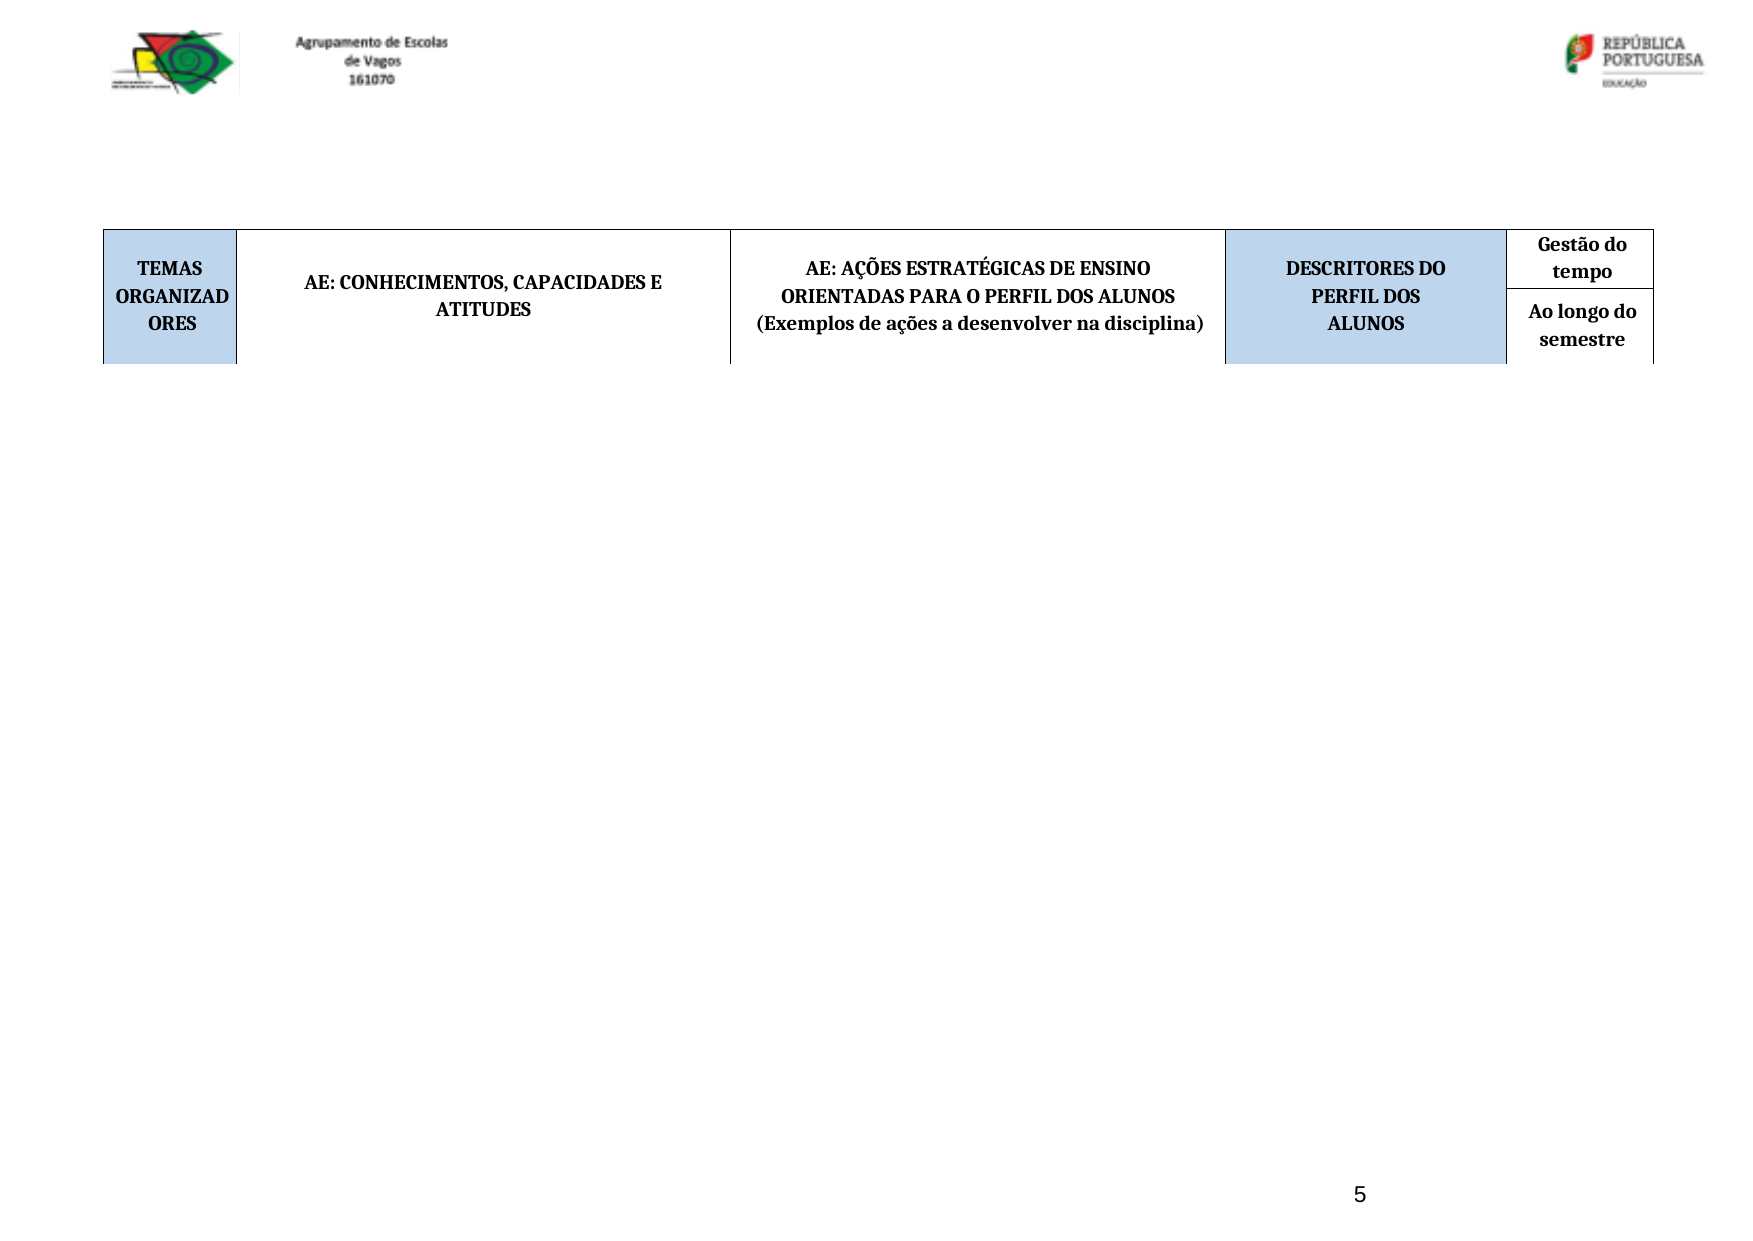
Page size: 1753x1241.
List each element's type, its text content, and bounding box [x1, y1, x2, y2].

table_header Gestão do tempo [1507, 230, 1653, 288]
table_header DESCRITORES DO PERFIL DOS ALUNOS [1226, 230, 1506, 364]
table_header TEMAS ORGANIZADORES [104, 230, 236, 364]
table_cell Ao longo do semestre [1507, 289, 1653, 364]
picture [1553, 22, 1716, 101]
table_header AE: CONHECIMENTOS, CAPACIDADES E ATITUDES [237, 230, 730, 364]
picture [110, 29, 448, 95]
table_header AE: AÇÕES ESTRATÉGICAS DE ENSINO ORIENTADAS PARA O PERFIL DOS ALUNOS (Exemplos de ações a desenvolver na disciplina) [731, 230, 1225, 364]
